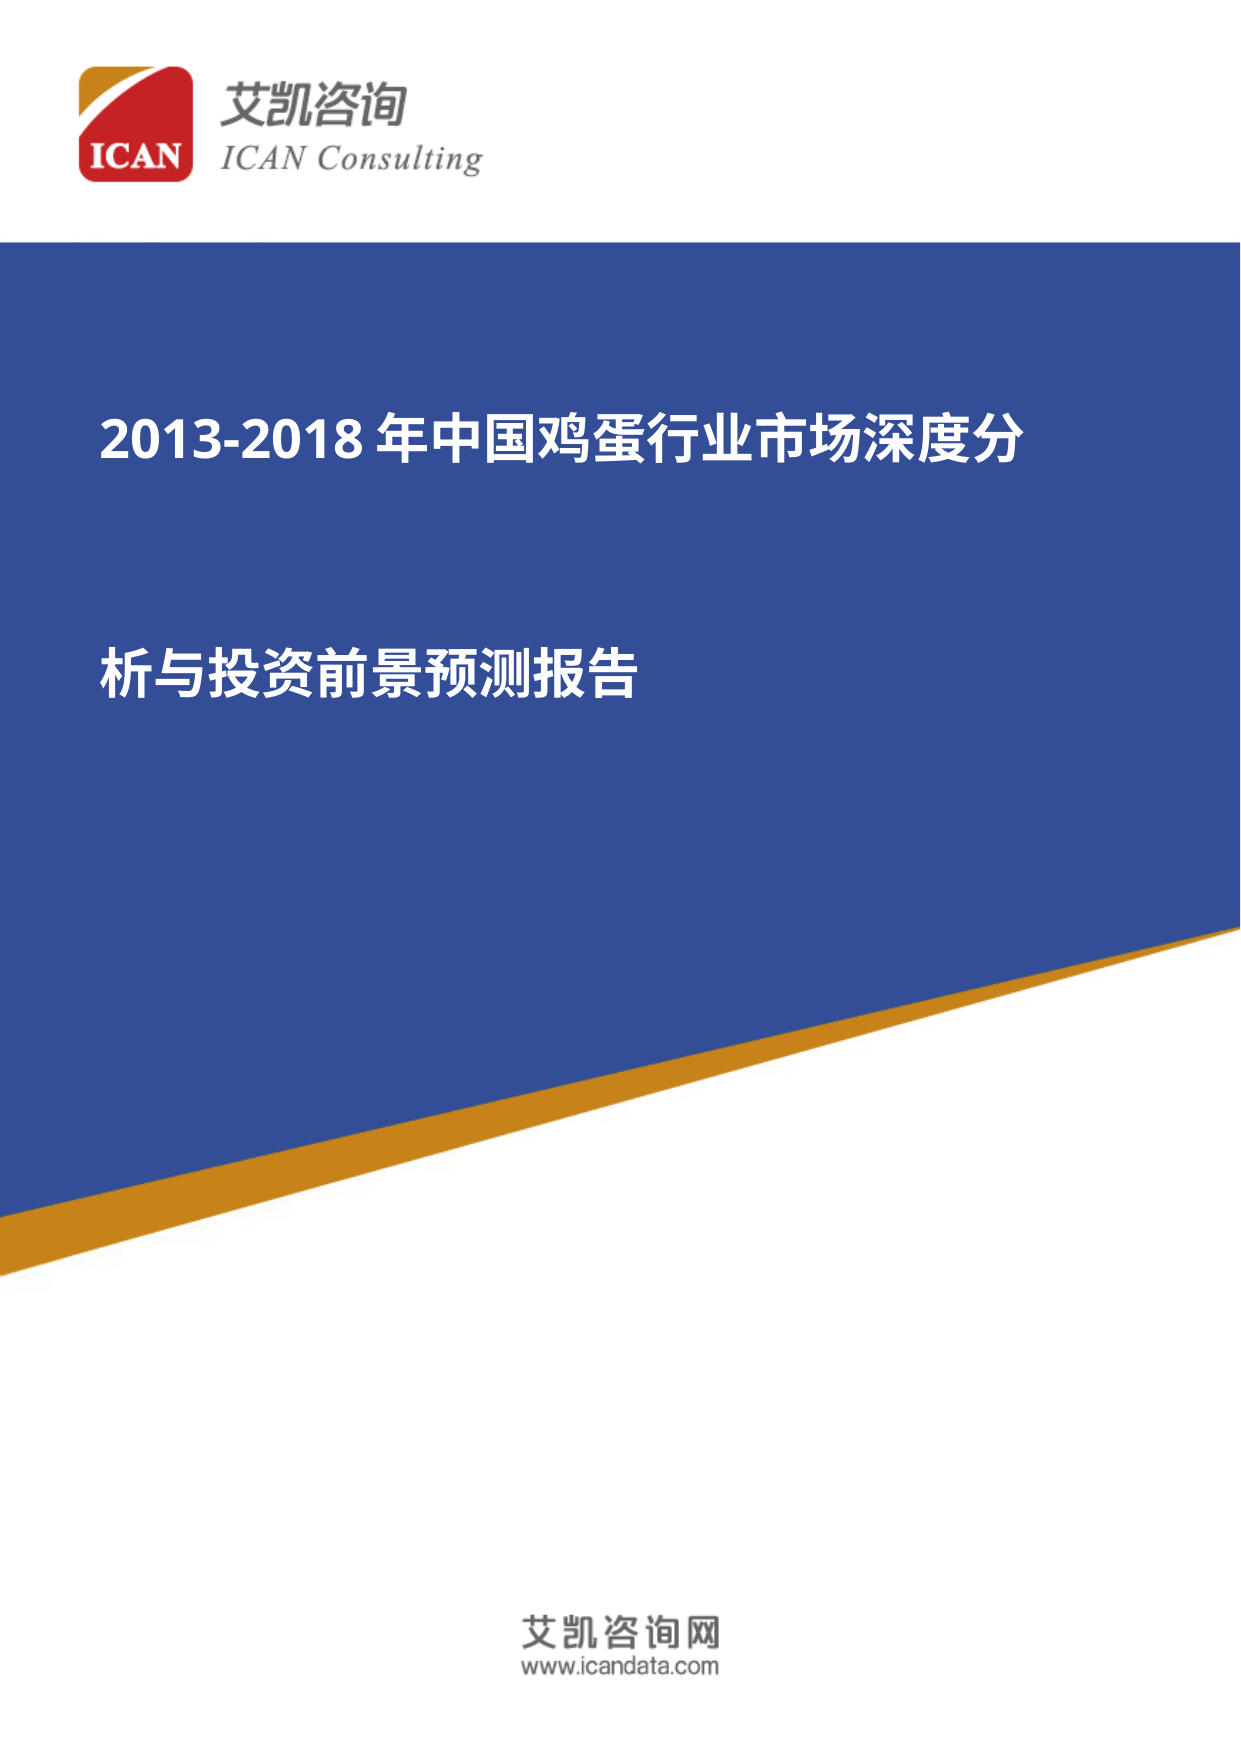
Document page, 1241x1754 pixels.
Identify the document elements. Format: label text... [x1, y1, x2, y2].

subtitle 2013-2018年中国鸡蛋行业市场深度分析与投资前景预测报告 [99, 386, 1053, 718]
picture [0, 5, 1241, 1754]
